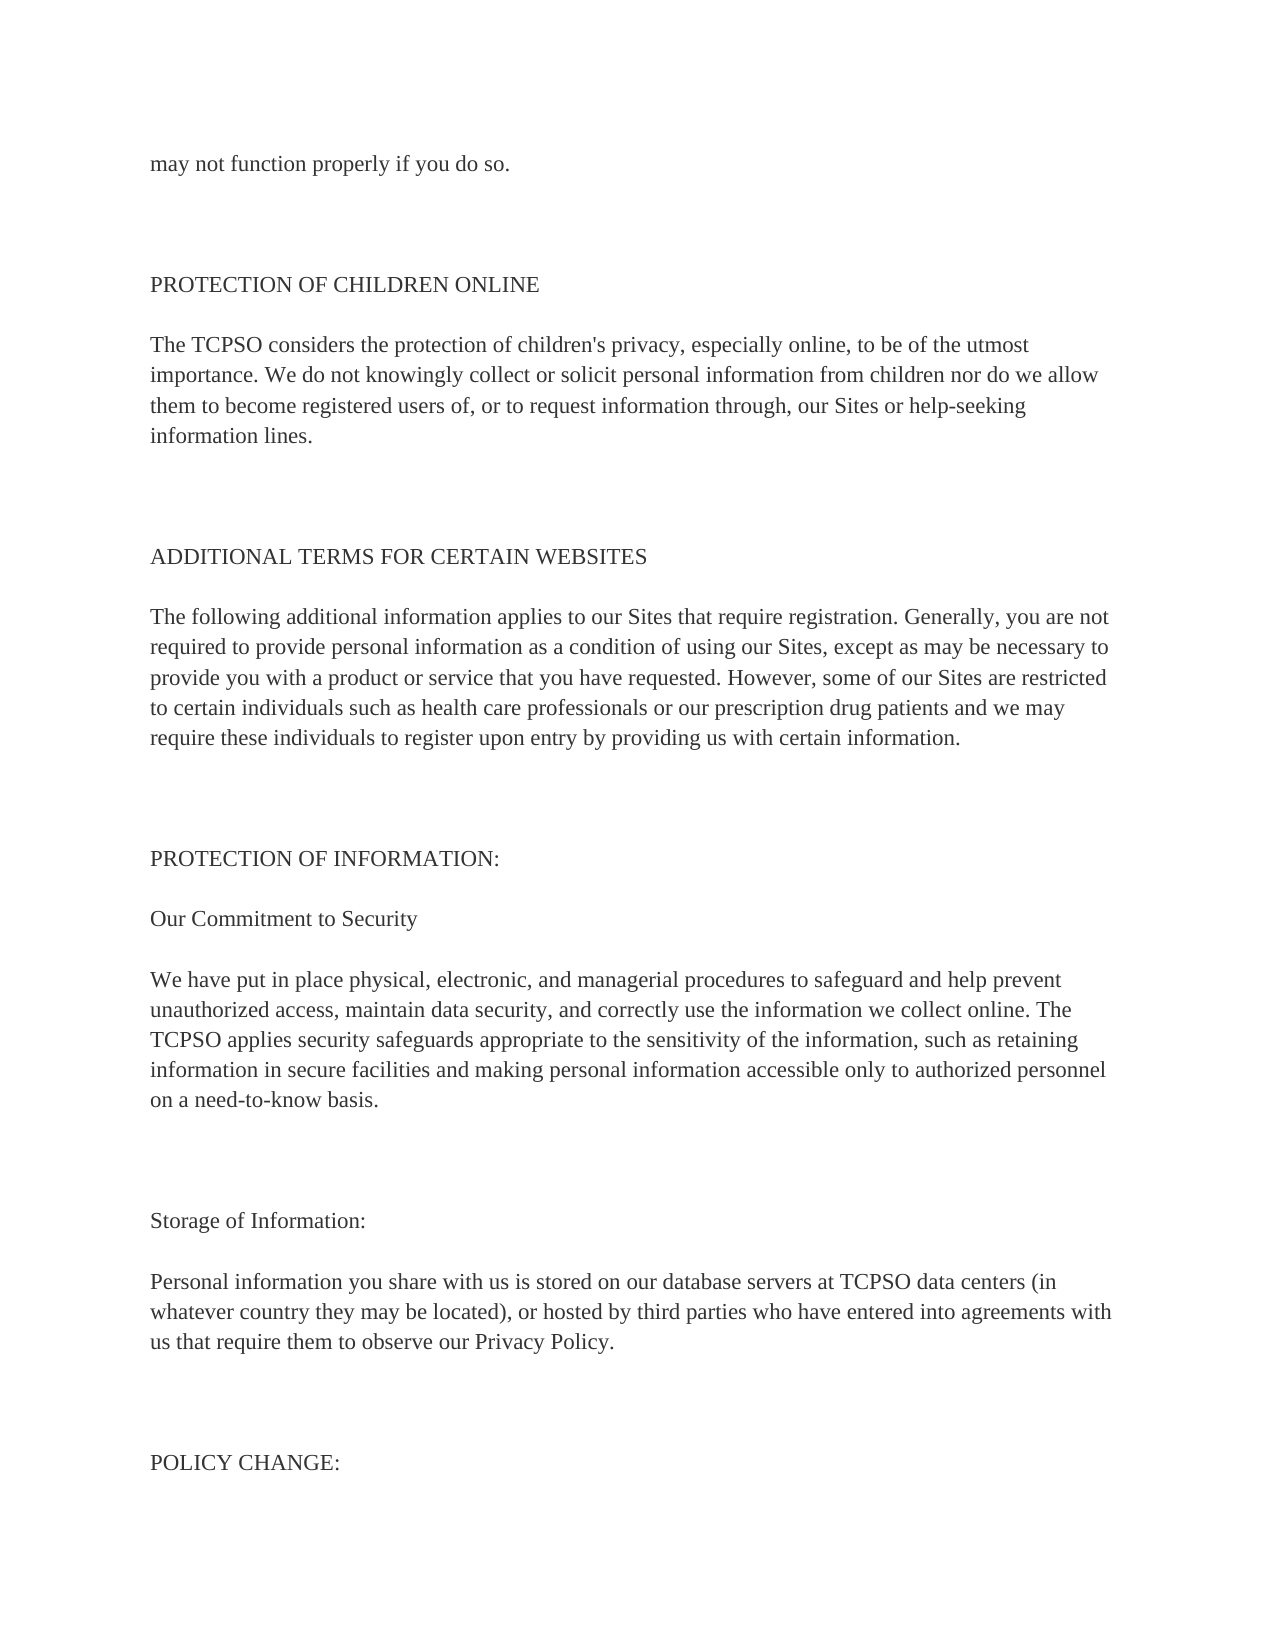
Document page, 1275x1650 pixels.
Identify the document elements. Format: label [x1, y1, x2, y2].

text [150, 150, 1125, 1475]
